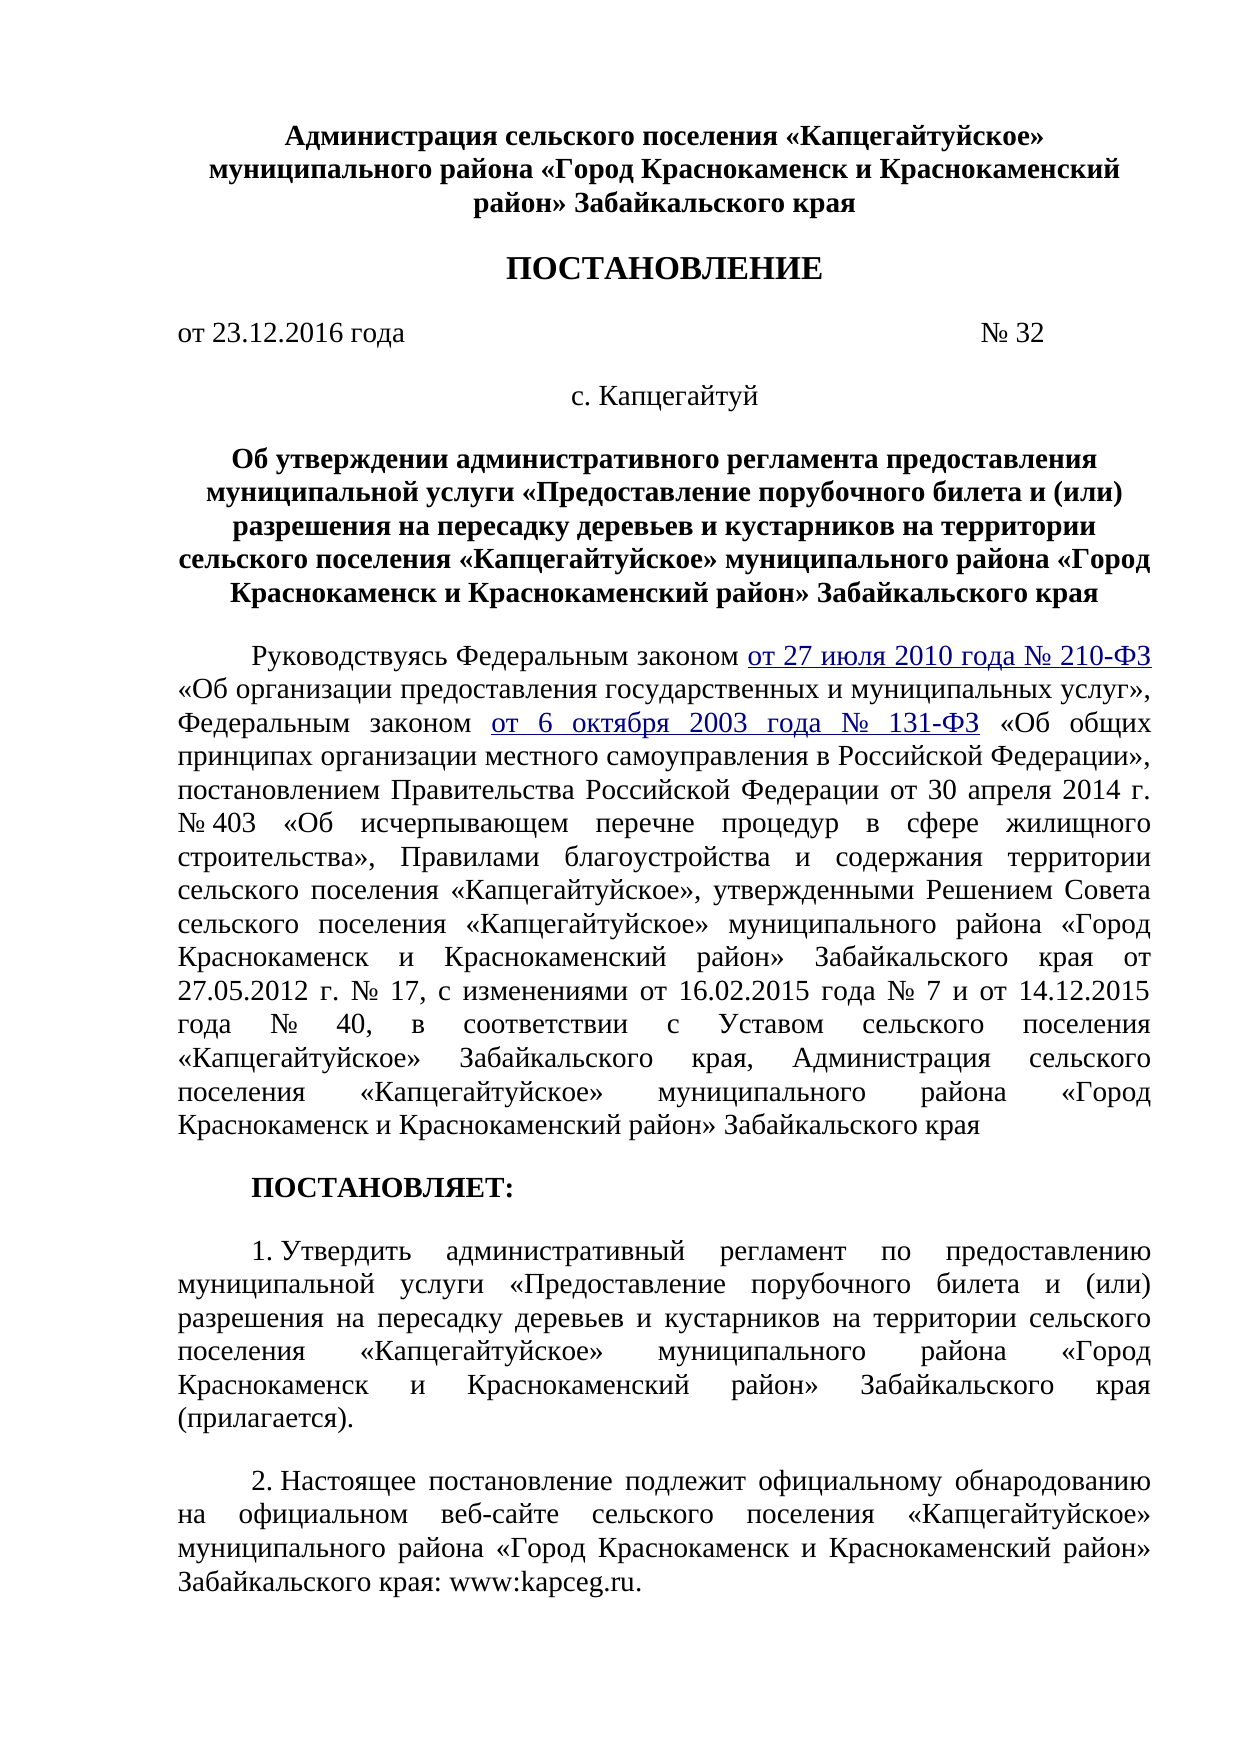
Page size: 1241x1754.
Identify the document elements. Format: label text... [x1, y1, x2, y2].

text 2. Настоящее постановление подлежит официальному обнародованию на официальном веб-сайте сельского поселения «Капцегайтуйское» муниципального района «Город Краснокаменск и Краснокаменский район» Забайкальского края: www:kapceg.ru. [177, 1463, 1152, 1597]
text Администрация сельского поселения «Капцегайтуйское» муниципального района «Город Краснокаменск и Краснокаменский район» Забайкальского края [177, 118, 1152, 219]
text 1. Утвердить административный регламент по предоставлению муниципальной услуги «Предоставление порубочного билета и (или) разрешения на пересадку деревьев и кустарников на территории сельского поселения «Капцегайтуйское» муниципального района «Город Краснокаменск и Краснокаменский район» Забайкальского края (прилагается). [177, 1233, 1152, 1434]
text от 23.12.2016 года № 32 [177, 315, 1152, 349]
text Об утверждении административного регламента предоставления муниципальной услуги «Предоставление порубочного билета и (или) разрешения на пересадку деревьев и кустарников на территории сельского поселения «Капцегайтуйское» муниципального района «Город Краснокаменск и Краснокаменский район» Забайкальского края [177, 441, 1152, 608]
text ПОСТАНОВЛЯЕТ: [177, 1170, 1152, 1203]
text ПОСТАНОВЛЕНИЕ [177, 248, 1152, 286]
text с. Капцегайтуй [177, 378, 1152, 412]
text Руководствуясь Федеральным законом от 27 июля 2010 года № 210-ФЗ «Об организации предоставления государственных и муниципальных услуг», Федеральным законом от 6 октября 2003 года № 131-ФЗ «Об общих принципах организации местного самоуправления в Российской Федерации», постановлением Правительства Российской Федерации от 30 апреля . № 403 «Об исчерпывающем перечне процедур в сфере жилищного строительства», Правилами благоустройства и содержания территории сельского поселения «Капцегайтуйское», утвержденными Решением Совета сельского поселения «Капцегайтуйское» муниципального района «Город Краснокаменск и Краснокаменский район» Забайкальского края от 27.05.2012 г. № 17, с изменениями от 16.02.2015 года № 7 и от 14.12.2015 года № 40, в соответствии с Уставом сельского поселения «Капцегайтуйское» Забайкальского края, Администрация сельского поселения «Капцегайтуйское» муниципального района «Город Краснокаменск и Краснокаменский район» Забайкальского края [177, 638, 1152, 1141]
